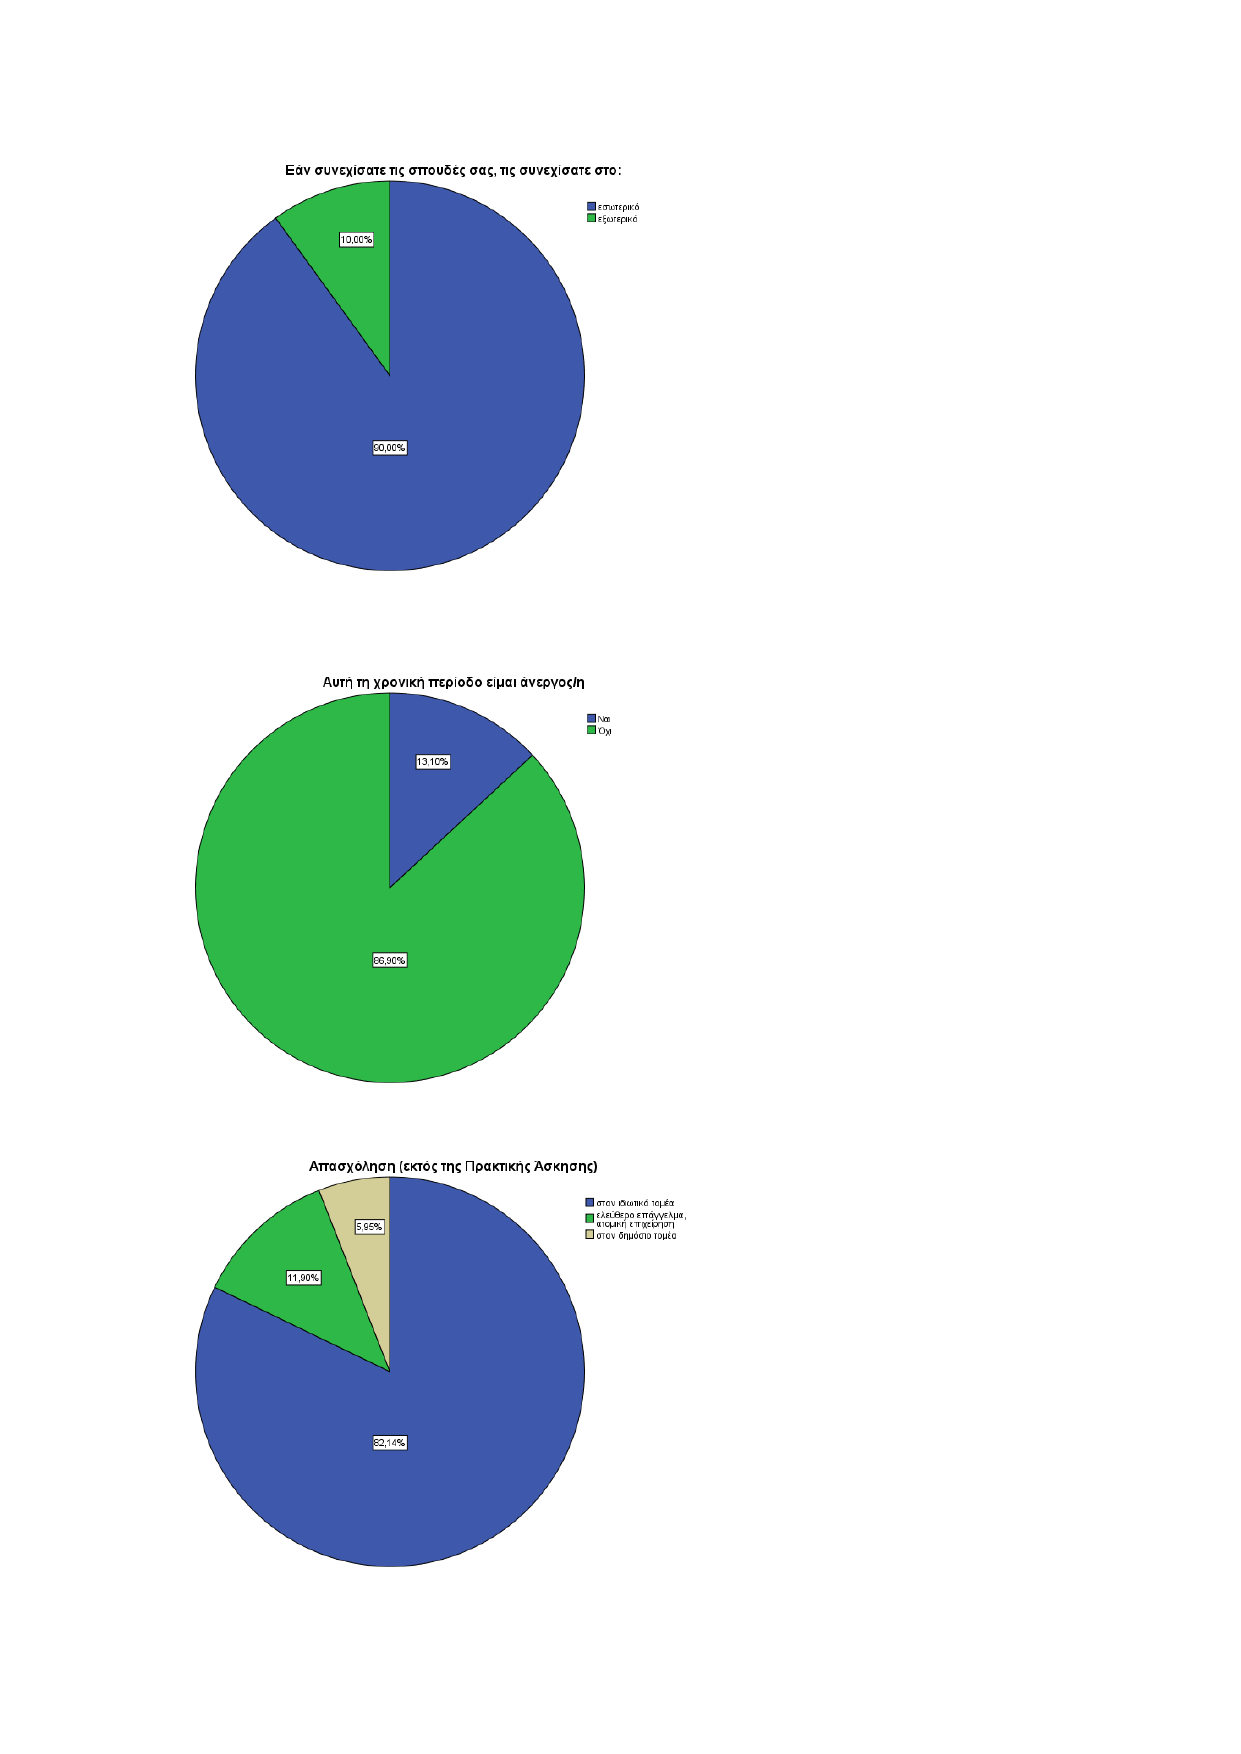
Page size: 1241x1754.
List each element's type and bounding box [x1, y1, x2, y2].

picture [187, 1145, 719, 1572]
picture [187, 150, 719, 576]
picture [187, 662, 719, 1088]
